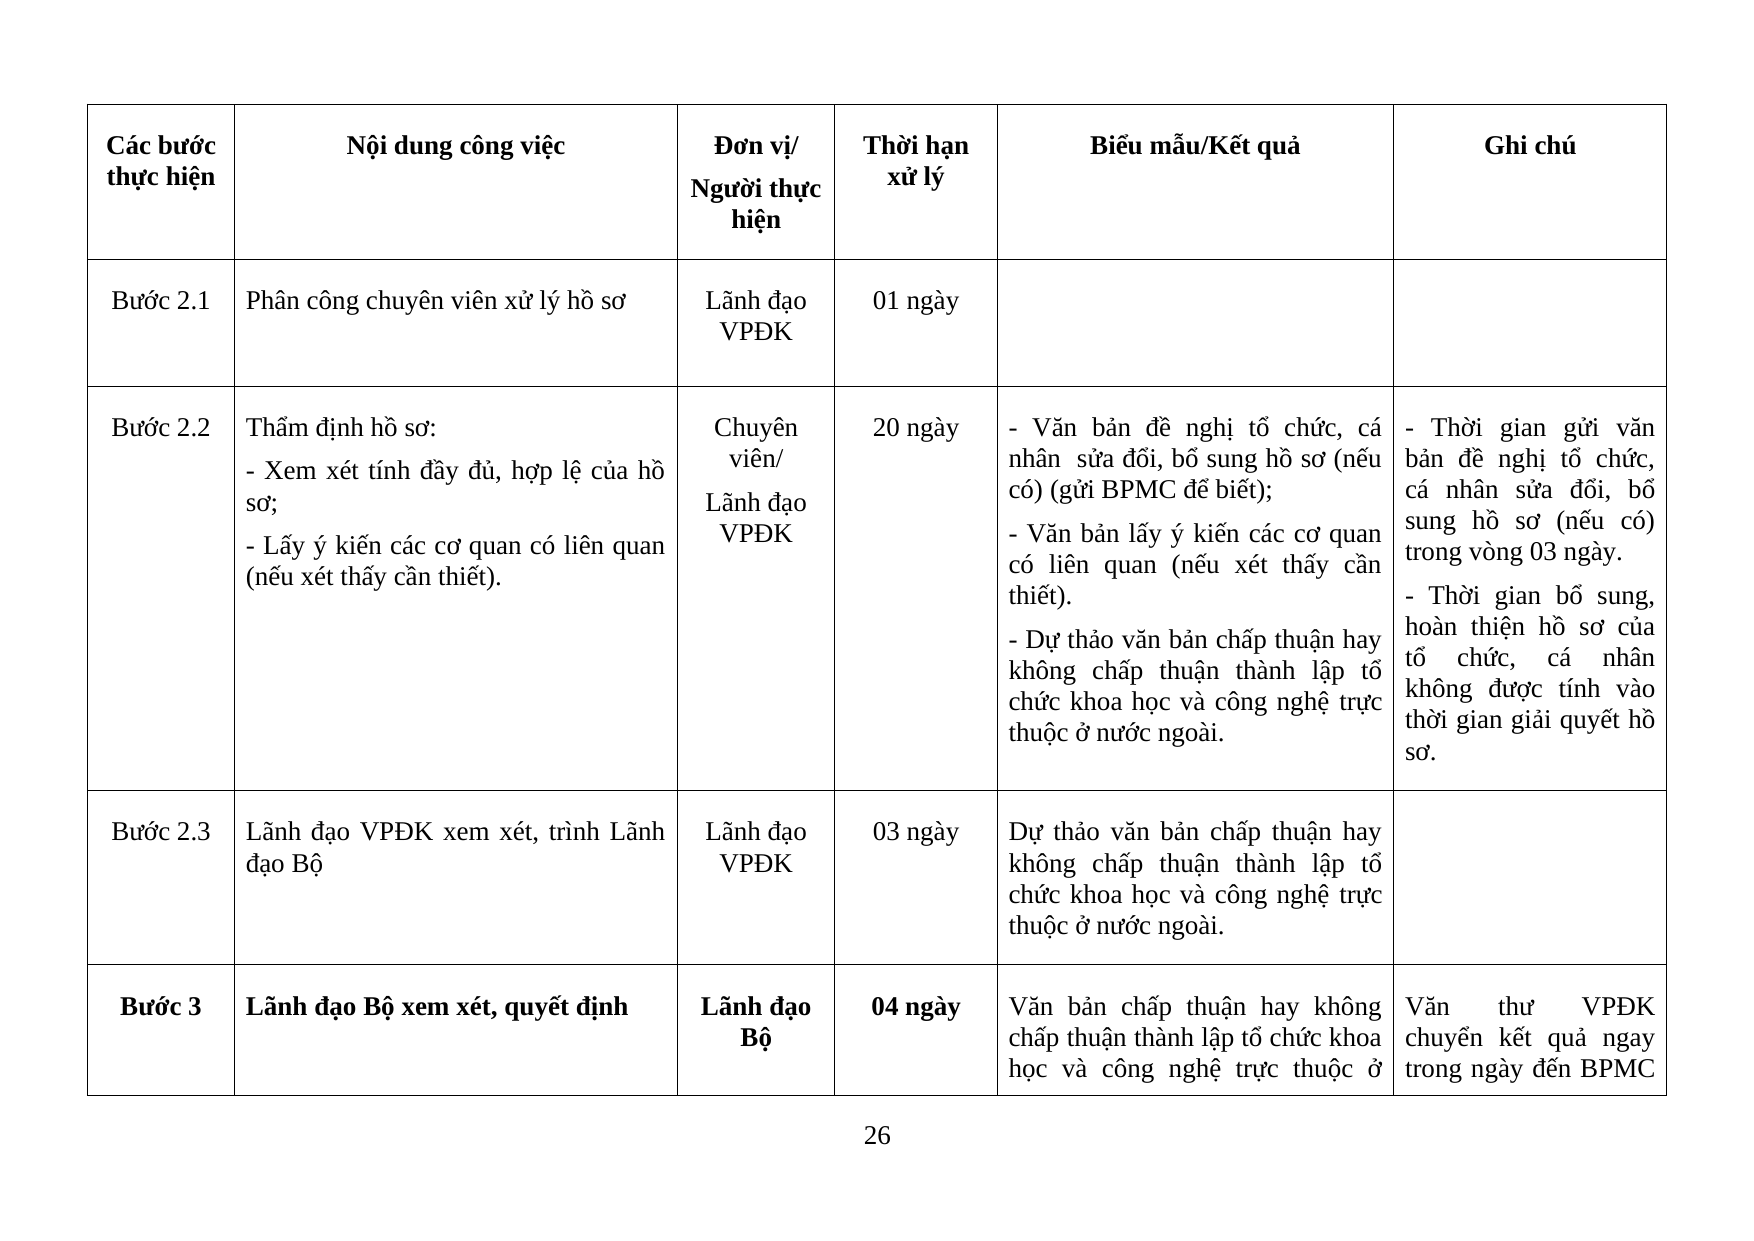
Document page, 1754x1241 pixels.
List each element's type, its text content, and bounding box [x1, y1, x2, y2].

table_cell - Văn bản đề nghị tổ chức, cá nhân sửa đổi, bổ sung hồ sơ (nếu có) (gửi BPMC để biết); - Văn bản lấy ý kiến các cơ quan có liên quan (nếu xét thấy cần thiết). - Dự thảo văn bản chấp thuận hay không chấp thuận thành lập tổ chức khoa học và công nghệ trực thuộc ở nước ngoài. [998, 387, 1393, 790]
table_cell Lãnh đạo VPĐK [678, 260, 834, 386]
table_cell Lãnh đạo Bộ xem xét, quyết định [235, 965, 677, 1095]
table_header Biểu mẫu/Kết quả [998, 105, 1393, 259]
table_cell Bước 2.3 [88, 791, 234, 964]
table_header Thời hạn xử lý [835, 105, 997, 259]
table_cell 03 ngày [835, 791, 997, 964]
table_cell Thẩm định hồ sơ: - Xem xét tính đầy đủ, hợp lệ của hồ sơ; - Lấy ý kiến các cơ quan có liên quan (nếu xét thấy cần thiết). [235, 387, 677, 790]
table_cell Bước 3 [88, 965, 234, 1095]
table_cell Lãnh đạo Bộ [678, 965, 834, 1095]
table_header Nội dung công việc [235, 105, 677, 259]
table_header Ghi chú [1394, 105, 1666, 259]
table_cell Bước 2.2 [88, 387, 234, 790]
table_cell Lãnh đạo VPĐK xem xét, trình Lãnh đạo Bộ [235, 791, 677, 964]
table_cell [998, 965, 1393, 1095]
table_cell Chuyên viên/ Lãnh đạo VPĐK [678, 387, 834, 790]
table_cell Lãnh đạo VPĐK [678, 791, 834, 964]
table_cell Bước 2.1 [88, 260, 234, 386]
table_cell [1394, 260, 1666, 386]
table_header Các bước thực hiện [88, 105, 234, 259]
table_cell 20 ngày [835, 387, 997, 790]
table_cell [998, 260, 1393, 386]
table_cell [1394, 791, 1666, 964]
table_cell 01 ngày [835, 260, 997, 386]
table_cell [1394, 965, 1666, 1095]
table_cell Dự thảo văn bản chấp thuận hay không chấp thuận thành lập tổ chức khoa học và công nghệ trực thuộc ở nước ngoài. [998, 791, 1393, 964]
table_cell 04 ngày [835, 965, 997, 1095]
table_header Đơn vị/ Người thực hiện [678, 105, 834, 259]
table_cell - Thời gian gửi văn bản đề nghị tổ chức, cá nhân sửa đổi, bổ sung hồ sơ (nếu có) trong vòng 03 ngày. - Thời gian bổ sung, hoàn thiện hồ sơ của tổ chức, cá nhân không được tính vào thời gian giải quyết hồ sơ. [1394, 387, 1666, 790]
table_cell Phân công chuyên viên xử lý hồ sơ [235, 260, 677, 386]
